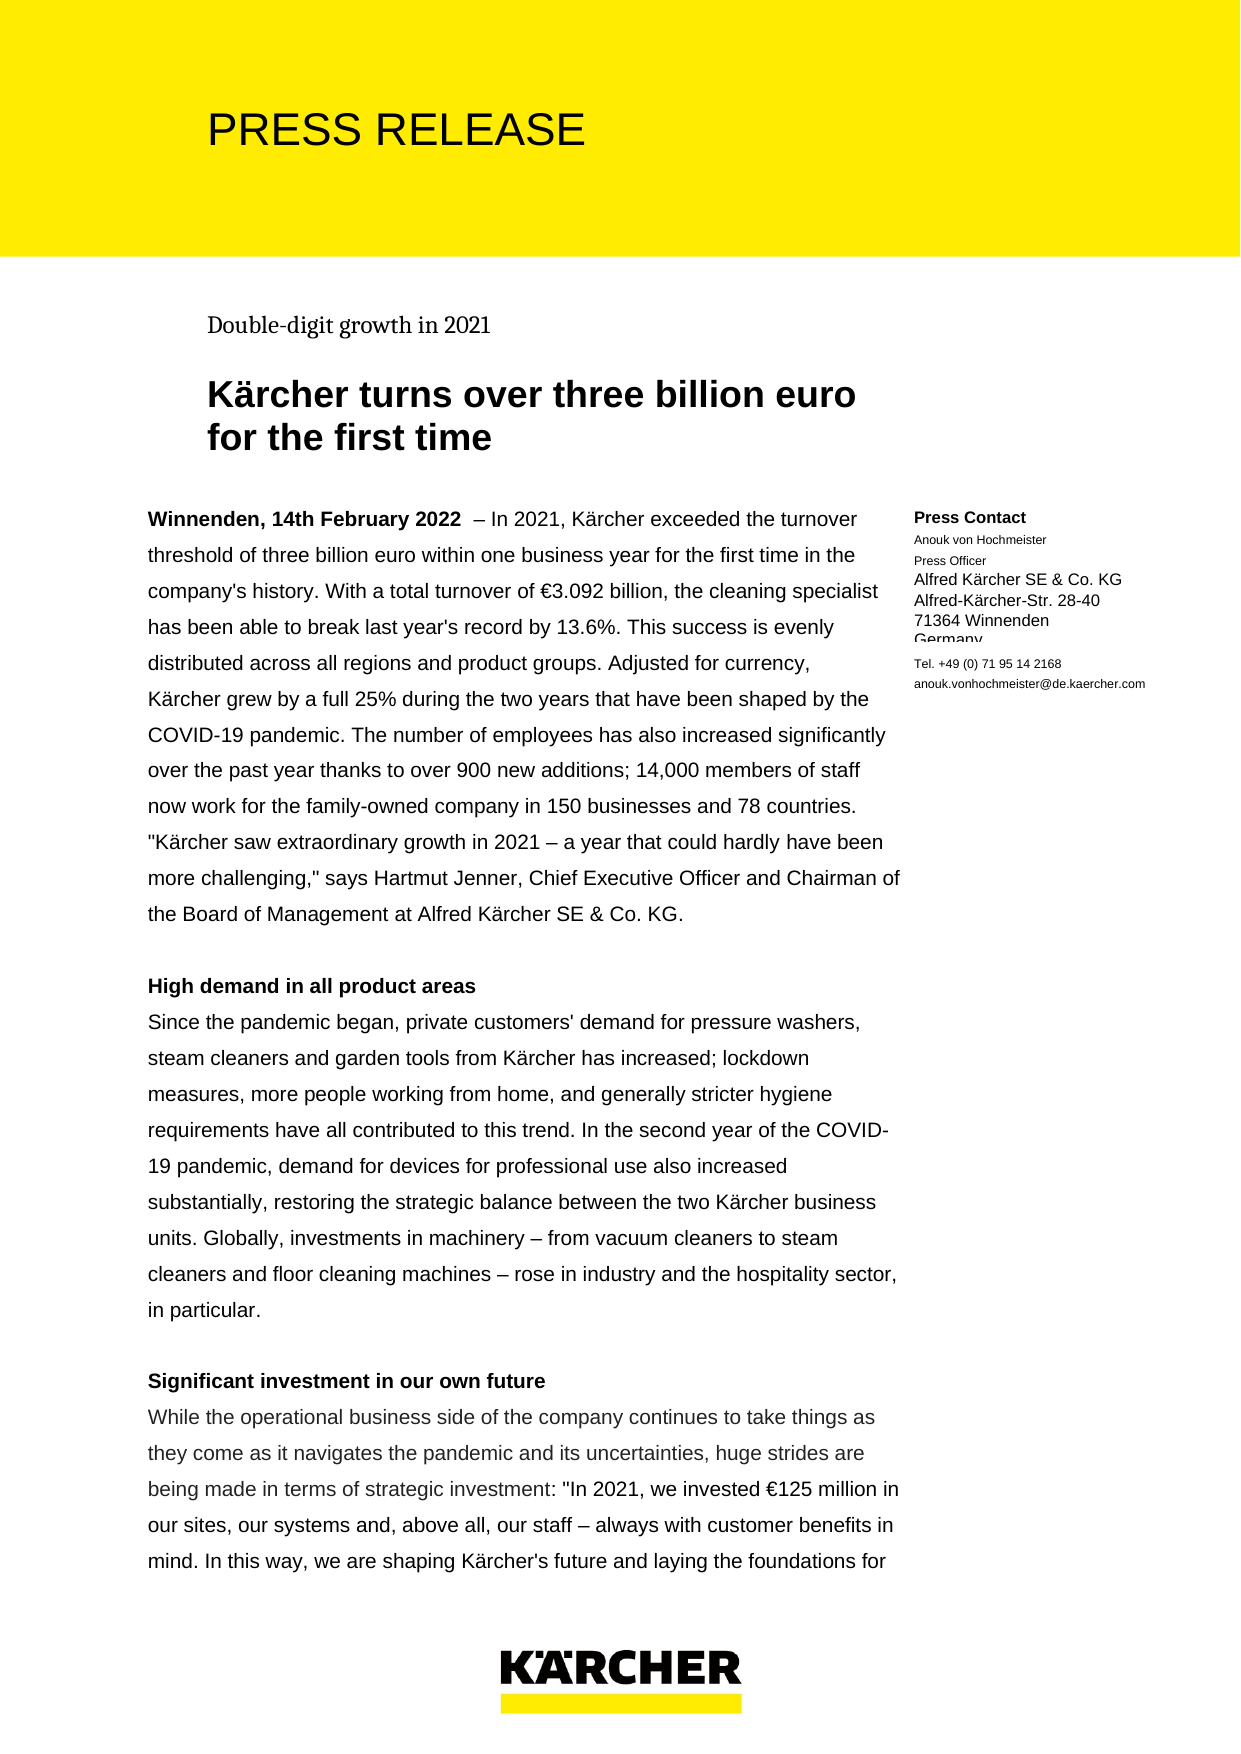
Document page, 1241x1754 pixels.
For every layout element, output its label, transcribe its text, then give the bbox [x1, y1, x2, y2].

table_cell [903, 633, 1239, 653]
table_cell Alfred Kärcher SE & Co. KG [903, 571, 1239, 591]
table_cell Alfred-Kärcher-Str. 28-40 [903, 591, 1239, 612]
table_header Press Contact [903, 509, 1239, 529]
picture [468, 1617, 774, 1746]
table_cell 71364 Winnenden Germany [903, 612, 1239, 632]
